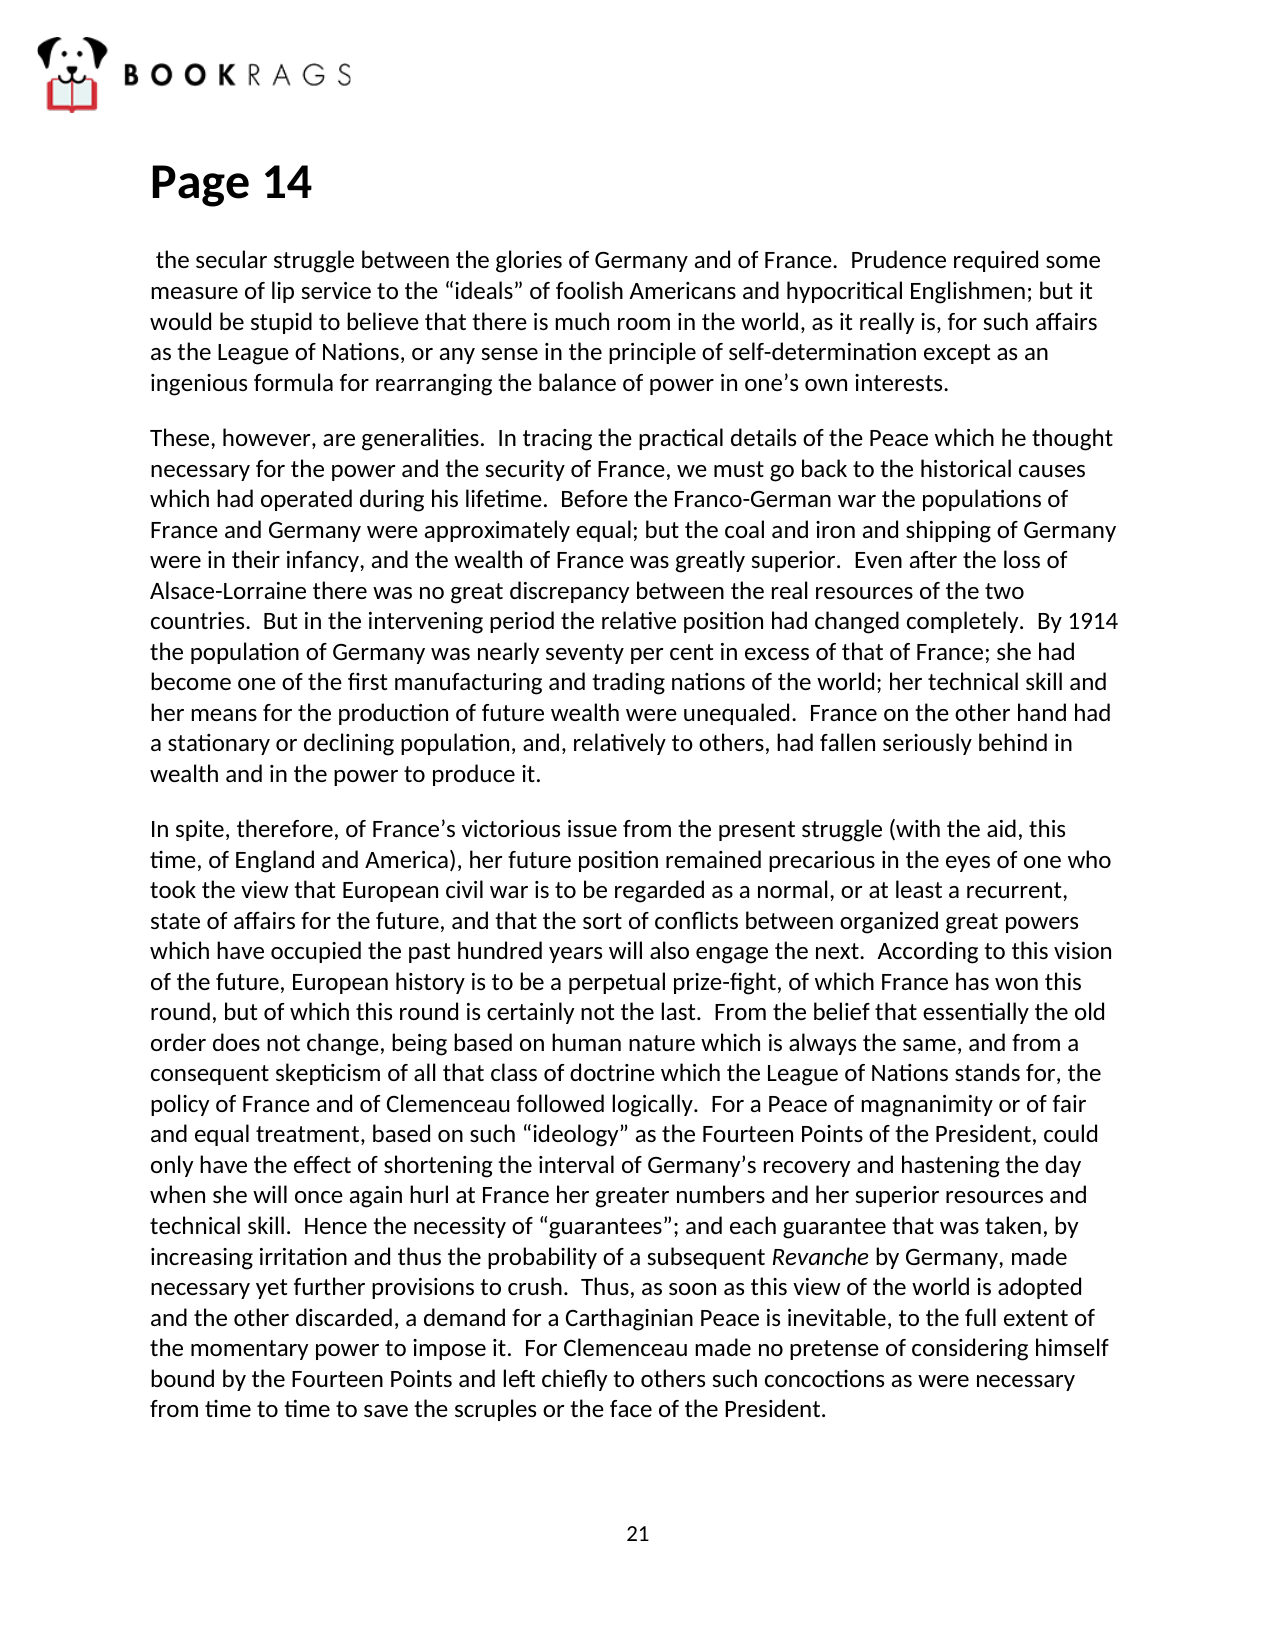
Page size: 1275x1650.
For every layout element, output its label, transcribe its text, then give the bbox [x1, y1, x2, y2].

text These, however, are generalities. In tracing the practical details of the Peace which he thought necessary for the power and the security of France, we must go back to the historical causes which had operated during his lifetime. Before the Franco-German war the populations of France and Germany were approximately equal; but the coal and iron and shipping of Germany were in their infancy, and the wealth of France was greatly superior. Even after the loss of Alsace-Lorraine there was no great discrepancy between the real resources of the two countries. But in the intervening period the relative position had changed completely. By 1914 the population of Germany was nearly seventy per cent in excess of that of France; she had become one of the first manufacturing and trading nations of the world; her technical skill and her means for the production of future wealth were unequaled. France on the other hand had a stationary or declining population, and, relatively to others, had fallen seriously behind in wealth and in the power to produce it. [150, 422, 1125, 788]
text the secular struggle between the glories of Germany and of France. Prudence required some measure of lip service to the “ideals” of foolish Americans and hypocritical Englishmen; but it would be stupid to believe that there is much room in the world, as it really is, for such affairs as the League of Nations, or any sense in the principle of self-determination except as an ingenious formula for rearranging the balance of power in one’s own interests. [150, 244, 1125, 397]
text In spite, therefore, of France’s victorious issue from the present struggle (with the aid, this time, of England and America), her future position remained precarious in the eyes of one who took the view that European civil war is to be regarded as a normal, or at least a recurrent, state of affairs for the future, and that the sort of conflicts between organized great powers which have occupied the past hundred years will also engage the next. According to this vision of the future, European history is to be a perpetual prize-fight, of which France has won this round, but of which this round is certainly not the last. From the belief that essentially the old order does not change, being based on human nature which is always the same, and from a consequent skepticism of all that class of doctrine which the League of Nations stands for, the policy of France and of Clemenceau followed logically. For a Peace of magnanimity or of fair and equal treatment, based on such “ideology” as the Fourteen Points of the President, could only have the effect of shortening the interval of Germany’s recovery and hastening the day when she will once again hurl at France her greater numbers and her superior resources and technical skill. Hence the necessity of “guarantees”; and each guarantee that was taken, by increasing irritation and thus the probability of a subsequent Revanche by Germany, made necessary yet further provisions to crush. Thus, as soon as this view of the world is adopted and the other discarded, a demand for a Carthaginian Peace is inevitable, to the full extent of the momentary power to impose it. For Clemenceau made no pretense of considering himself bound by the Fourteen Points and left chiefly to others such concoctions as were necessary from time to time to save the scruples or the face of the President. [150, 813, 1125, 1424]
text Page 14 [150, 150, 1125, 211]
picture [37, 37, 351, 113]
